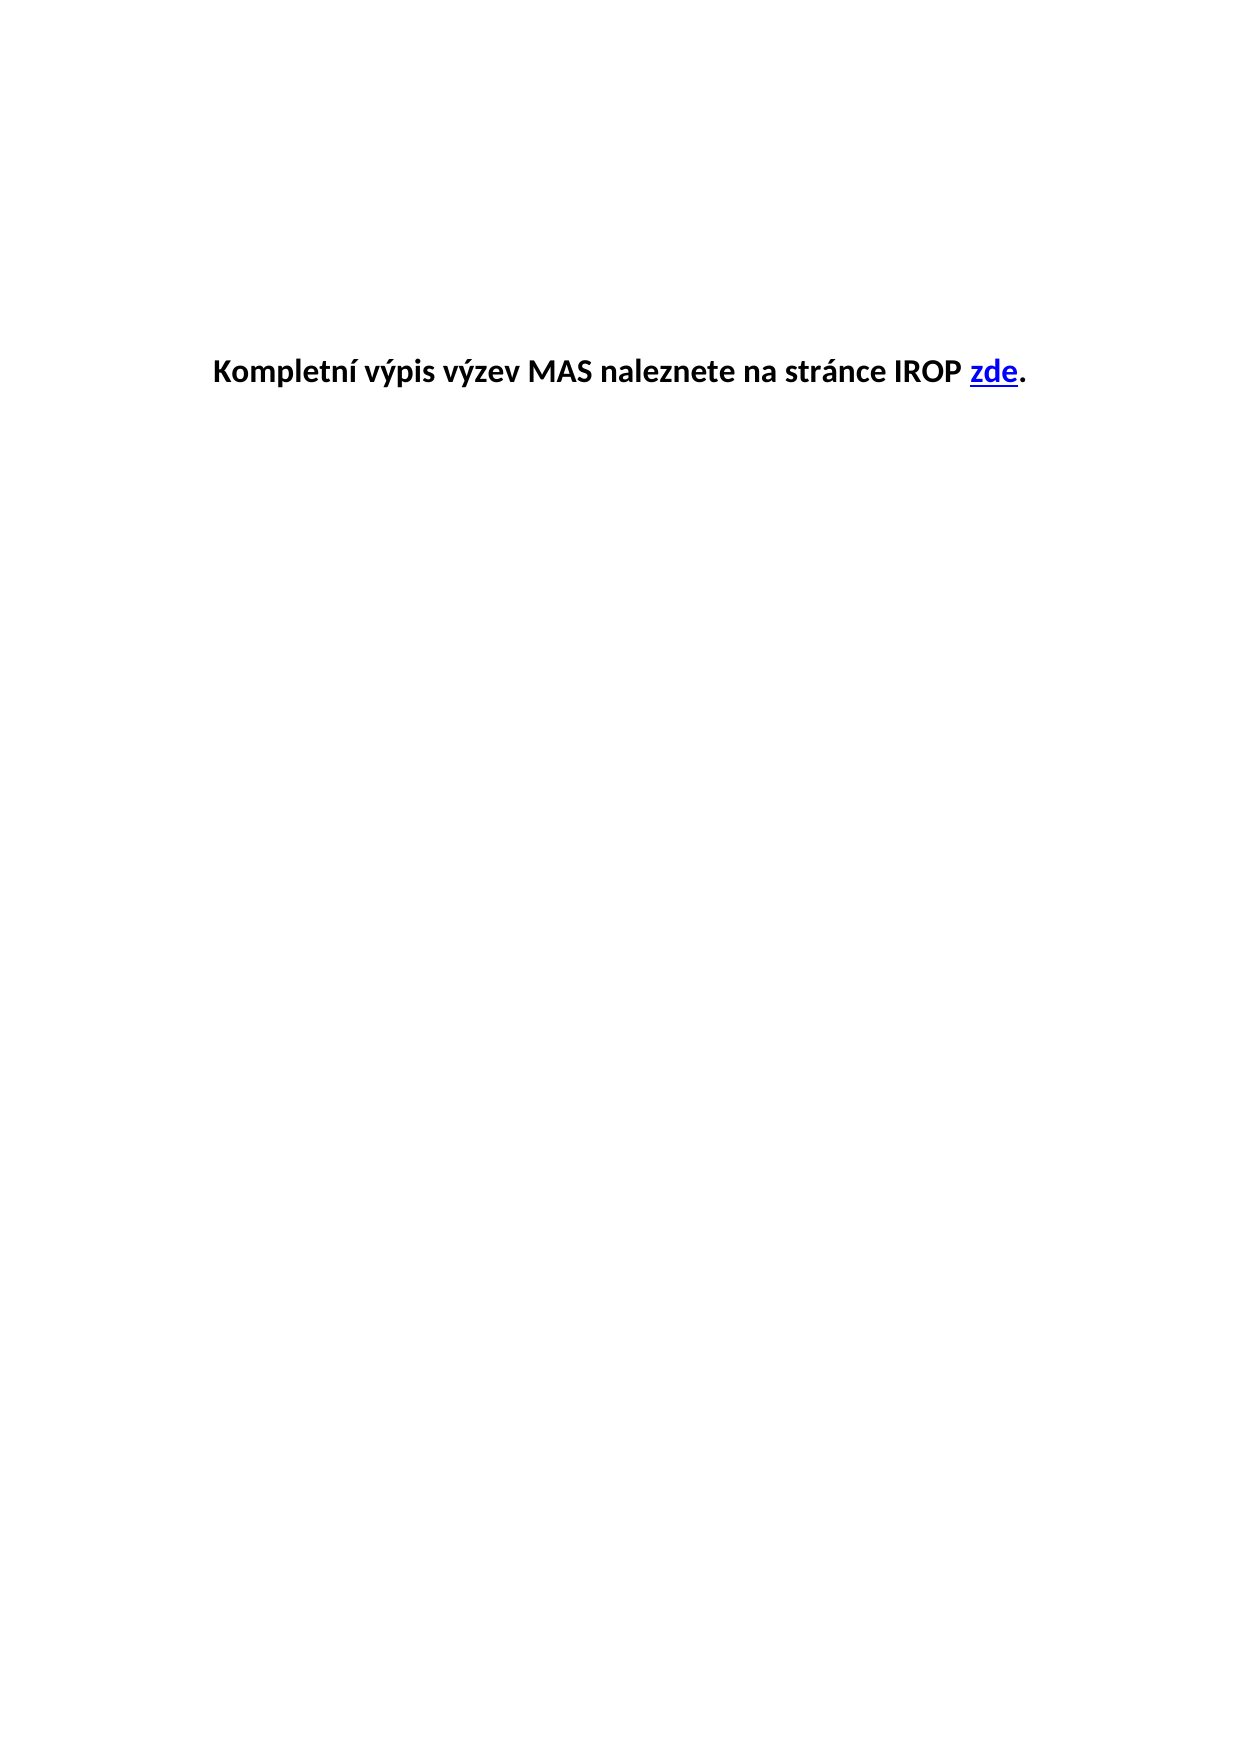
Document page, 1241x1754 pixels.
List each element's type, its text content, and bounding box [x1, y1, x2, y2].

text Kompletní výpis výzev MAS naleznete na stránce IROP zde. [148, 350, 1093, 391]
